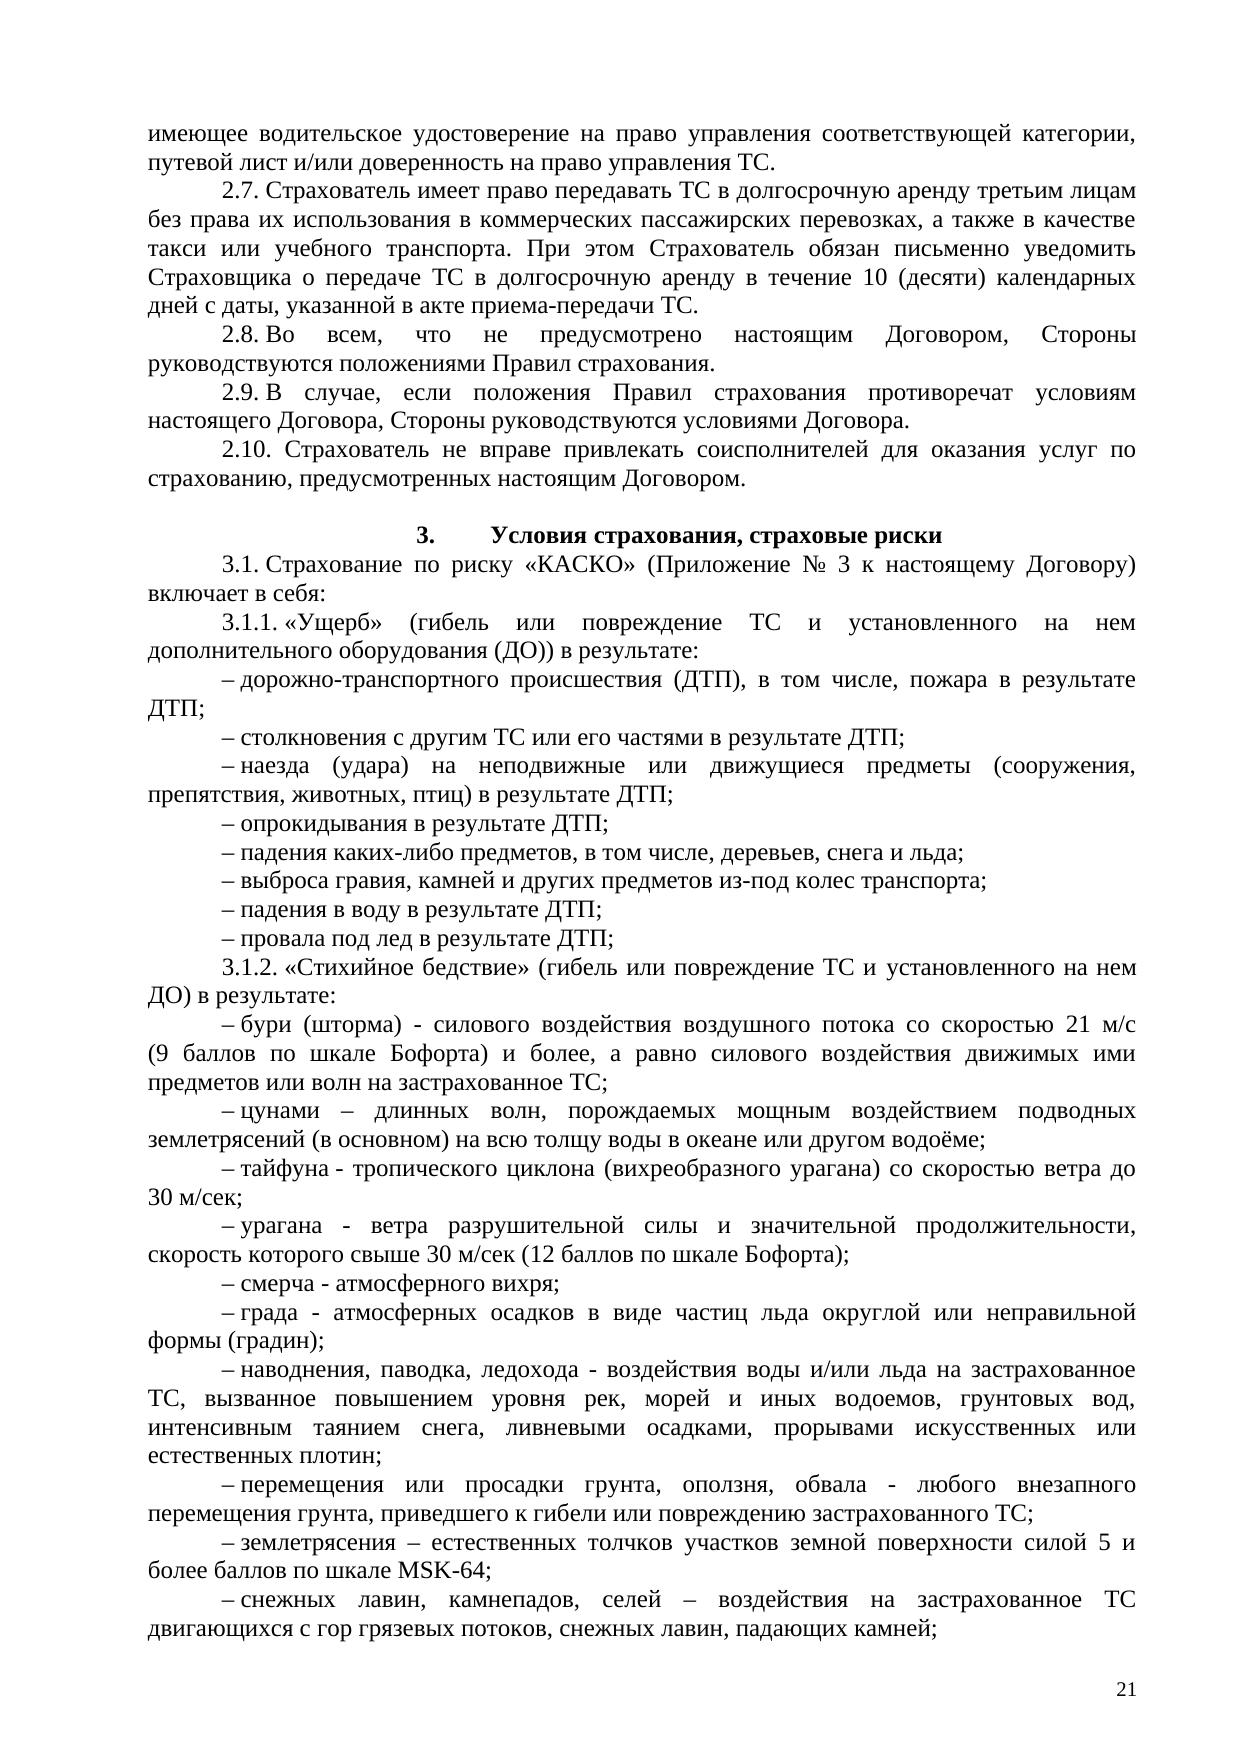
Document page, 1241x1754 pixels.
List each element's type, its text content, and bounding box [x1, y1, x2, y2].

text – провала под лед в результате ДТП; [148, 923, 1137, 952]
text 2.10. Страхователь не вправе привлекать соисполнителей для оказания услуг по страхованию, предусмотренных настоящим Договором. [148, 434, 1137, 492]
text 2.9. В случае, если положения Правил страхования противоречат условиям настоящего Договора, Стороны руководствуются условиями Договора. [148, 377, 1137, 434]
text 2.8. Во всем, что не предусмотрено настоящим Договором, Стороны руководствуются положениями Правил страхования. [148, 319, 1137, 377]
text – выброса гравия, камней и других предметов из-под колес транспорта; [148, 866, 1137, 894]
text – цунами – длинных волн, порождаемых мощным воздействием подводных землетрясений (в основном) на всю толщу воды в океане или другом водоёме; [148, 1096, 1137, 1153]
text – града - атмосферных осадков в виде частиц льда округлой или неправильной формы (градин); [148, 1297, 1137, 1354]
text 2.7. Страхователь имеет право передавать ТС в долгосрочную аренду третьим лицам без права их использования в коммерческих пассажирских перевозках, а также в качестве такси или учебного транспорта. При этом Страхователь обязан письменно уведомить Страховщика о передаче ТС в долгосрочную аренду в течение 10 (десяти) календарных дней с даты, указанной в акте приема-передачи ТС. [148, 176, 1137, 319]
text – столкновения с другим ТС или его частями в результате ДТП; [148, 722, 1137, 751]
text – бури (шторма) - силового воздействия воздушного потока со скоростью 21 м/с (9 баллов по шкале Бофорта) и более, а равно силового воздействия движимых ими предметов или волн на застрахованное ТС; [148, 1009, 1137, 1096]
text – наезда (удара) на неподвижные или движущиеся предметы (сооружения, препятствия, животных, птиц) в результате ДТП; [148, 751, 1137, 808]
text – падения в воду в результате ДТП; [148, 894, 1137, 923]
text – урагана - ветра разрушительной силы и значительной продолжительности, скорость которого свыше 30 м/сек (12 баллов по шкале Бофорта); [148, 1211, 1137, 1268]
text – землетрясения – естественных толчков участков земной поверхности силой 5 и более баллов по шкале MSK-64; [148, 1527, 1137, 1584]
text – дорожно-транспортного происшествия (ДТП), в том числе, пожара в результате ДТП; [148, 664, 1137, 722]
text – снежных лавин, камнепадов, селей – воздействия на застрахованное ТС двигающихся с гор грязевых потоков, снежных лавин, падающих камней; [148, 1584, 1137, 1642]
text – тайфуна - тропического циклона (вихреобразного урагана) со скоростью ветра до 30 м/сек; [148, 1153, 1137, 1211]
text 3.1. Страхование по риску «КАСКО» (Приложение № 3 к настоящему Договору) включает в себя: [148, 549, 1137, 607]
text 3.1.2. «Стихийное бедствие» (гибель или повреждение ТС и установленного на нем ДО) в результате: [148, 952, 1137, 1009]
text – перемещения или просадки грунта, оползня, обвала - любого внезапного перемещения грунта, приведшего к гибели или повреждению застрахованного ТС; [148, 1469, 1137, 1527]
text – падения каких-либо предметов, в том числе, деревьев, снега и льда; [148, 837, 1137, 866]
text – смерча - атмосферного вихря; [148, 1268, 1137, 1297]
list Условия страхования, страховые риски [148, 521, 1137, 549]
text 3.1.1. «Ущерб» (гибель или повреждение ТС и установленного на нем дополнительного оборудования (ДО)) в результате: [148, 607, 1137, 664]
text – наводнения, паводка, ледохода - воздействия воды и/или льда на застрахованное ТС, вызванное повышением уровня рек, морей и иных водоемов, грунтовых вод, интенсивным таянием снега, ливневыми осадками, прорывами искусственных или естественных плотин; [148, 1354, 1137, 1469]
text – опрокидывания в результате ДТП; [148, 808, 1137, 837]
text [148, 118, 1137, 176]
